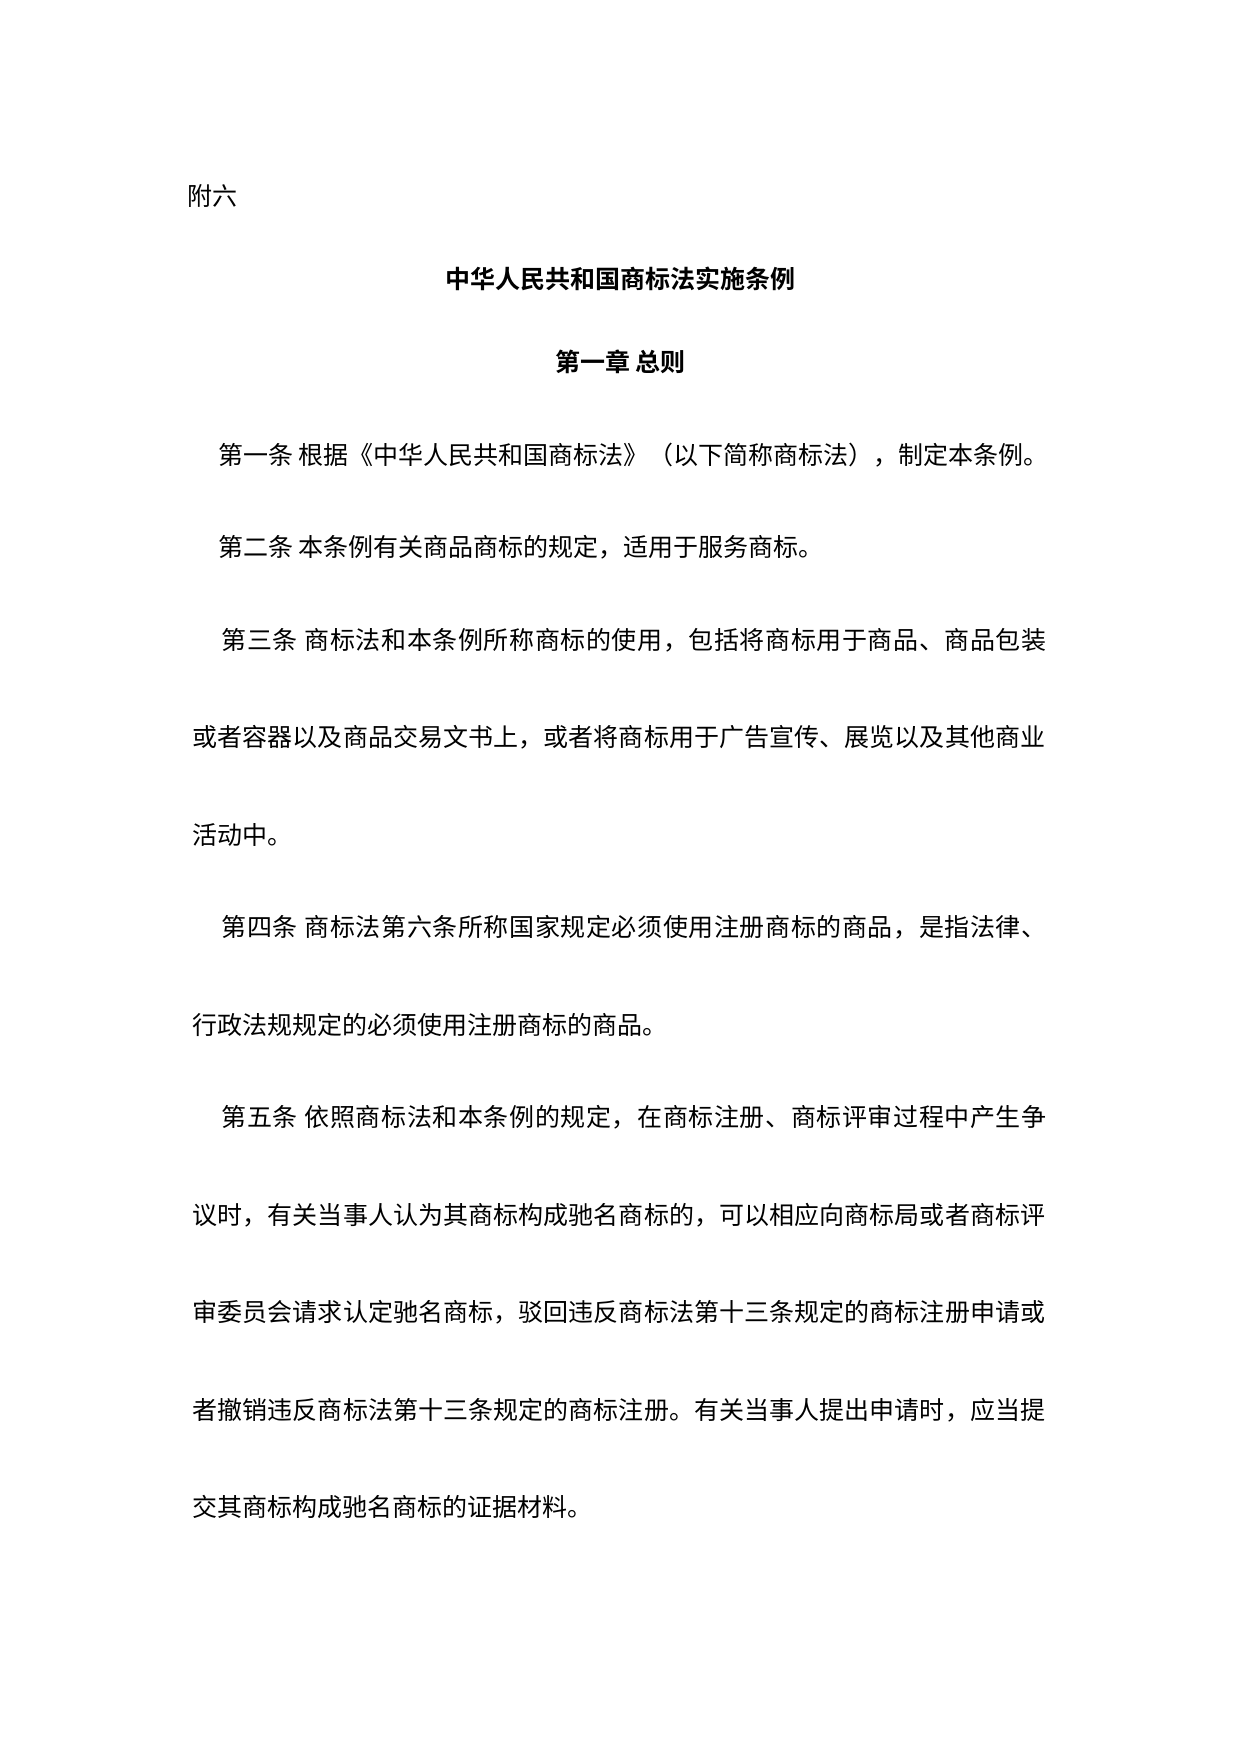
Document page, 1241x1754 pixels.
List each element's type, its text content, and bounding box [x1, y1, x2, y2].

text 第三条 商标法和本条例所称商标的使用，包括将商标用于商品、商品包装或者容器以及商品交易文书上，或者将商标用于广告宣传、展览以及其他商业活动中。 [192, 606, 1048, 866]
text 第二条 本条例有关商品商标的规定，适用于服务商标。 [192, 513, 1048, 578]
text 第四条 商标法第六条所称国家规定必须使用注册商标的商品，是指法律、行政法规规定的必须使用注册商标的商品。 [192, 893, 1048, 1056]
text 第五条 依照商标法和本条例的规定，在商标注册、商标评审过程中产生争议时，有关当事人认为其商标构成驰名商标的，可以相应向商标局或者商标评审委员会请求认定驰名商标，驳回违反商标法第十三条规定的商标注册申请或者撤销违反商标法第十三条规定的商标注册。有关当事人提出申请时，应当提交其商标构成驰名商标的证据材料。 [192, 1083, 1048, 1538]
text 第一章 总则 [187, 328, 1053, 393]
text 中华人民共和国商标法实施条例 [187, 245, 1053, 310]
text 附六 [187, 162, 1053, 227]
text 第一条 根据《中华人民共和国商标法》（以下简称商标法），制定本条例。 [192, 421, 1048, 486]
